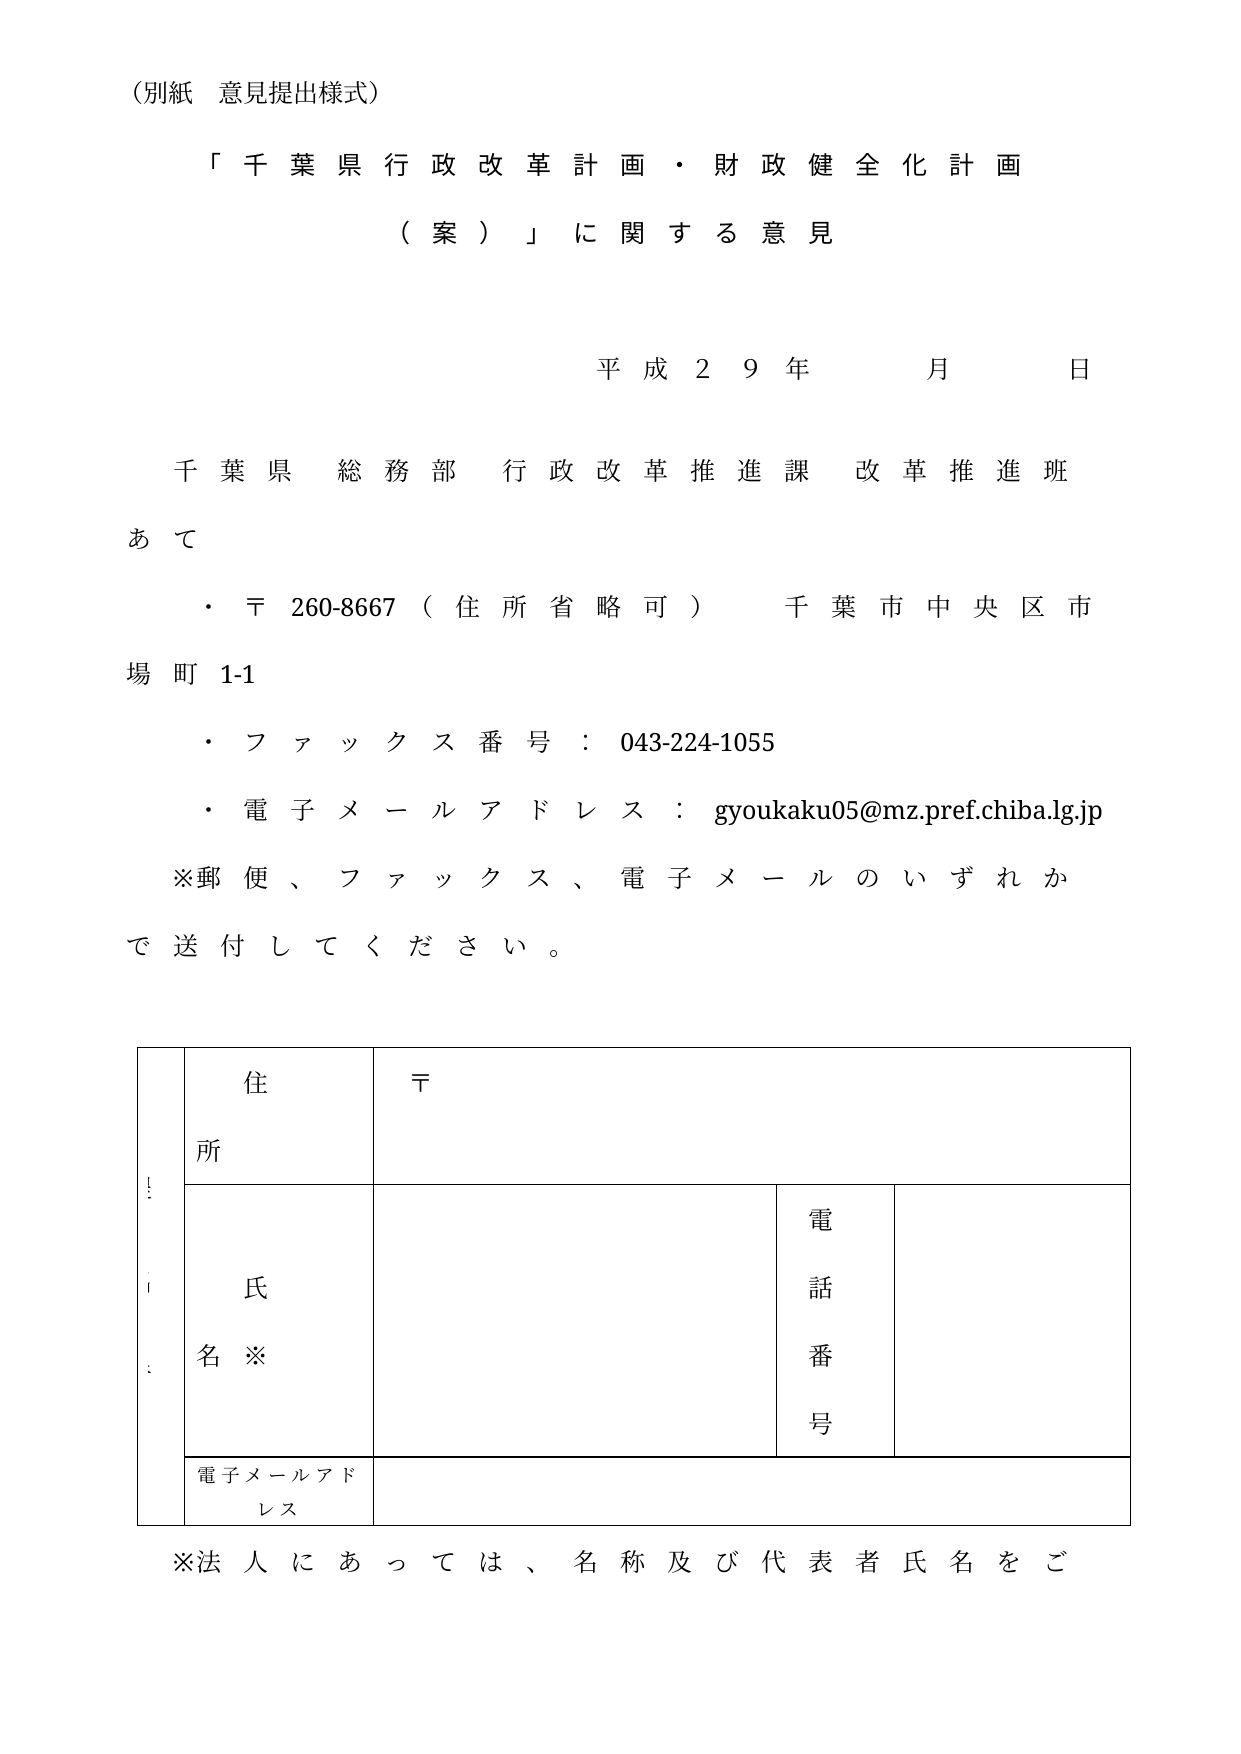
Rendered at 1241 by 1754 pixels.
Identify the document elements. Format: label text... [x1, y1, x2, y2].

table_cell [374, 1185, 776, 1456]
table_header 住 所 [185, 1048, 373, 1184]
table_cell 氏 名※ [185, 1185, 373, 1456]
table_header 提 出 者 [138, 1048, 184, 1525]
text ・ファックス番号：043-224-1055 [126, 707, 1114, 775]
table_cell [895, 1185, 1130, 1456]
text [126, 1526, 1114, 1594]
table_cell [374, 1458, 1130, 1525]
text 平成２９年 月 日 [126, 334, 1114, 402]
text ・〒260-8667（住所省略可） 千葉市中央区市場町1-1 [126, 571, 1114, 707]
table_cell 電話番号 [777, 1185, 894, 1456]
table_header 〒 [374, 1048, 1130, 1184]
text 千葉県 総務部 行政改革推進課 改革推進班 あて [126, 436, 1114, 571]
text ・電子メールアドレス：gyoukaku05@mz.pref.chiba.lg.jp [126, 775, 1114, 843]
text 「千葉県行政改革計画・財政健全化計画（案）」に関する意見 [126, 130, 1115, 266]
text ※郵便、ファックス、電子メールのいずれかで送付してください。 [126, 843, 1114, 979]
table_cell 電子メールアドレス [185, 1458, 373, 1525]
